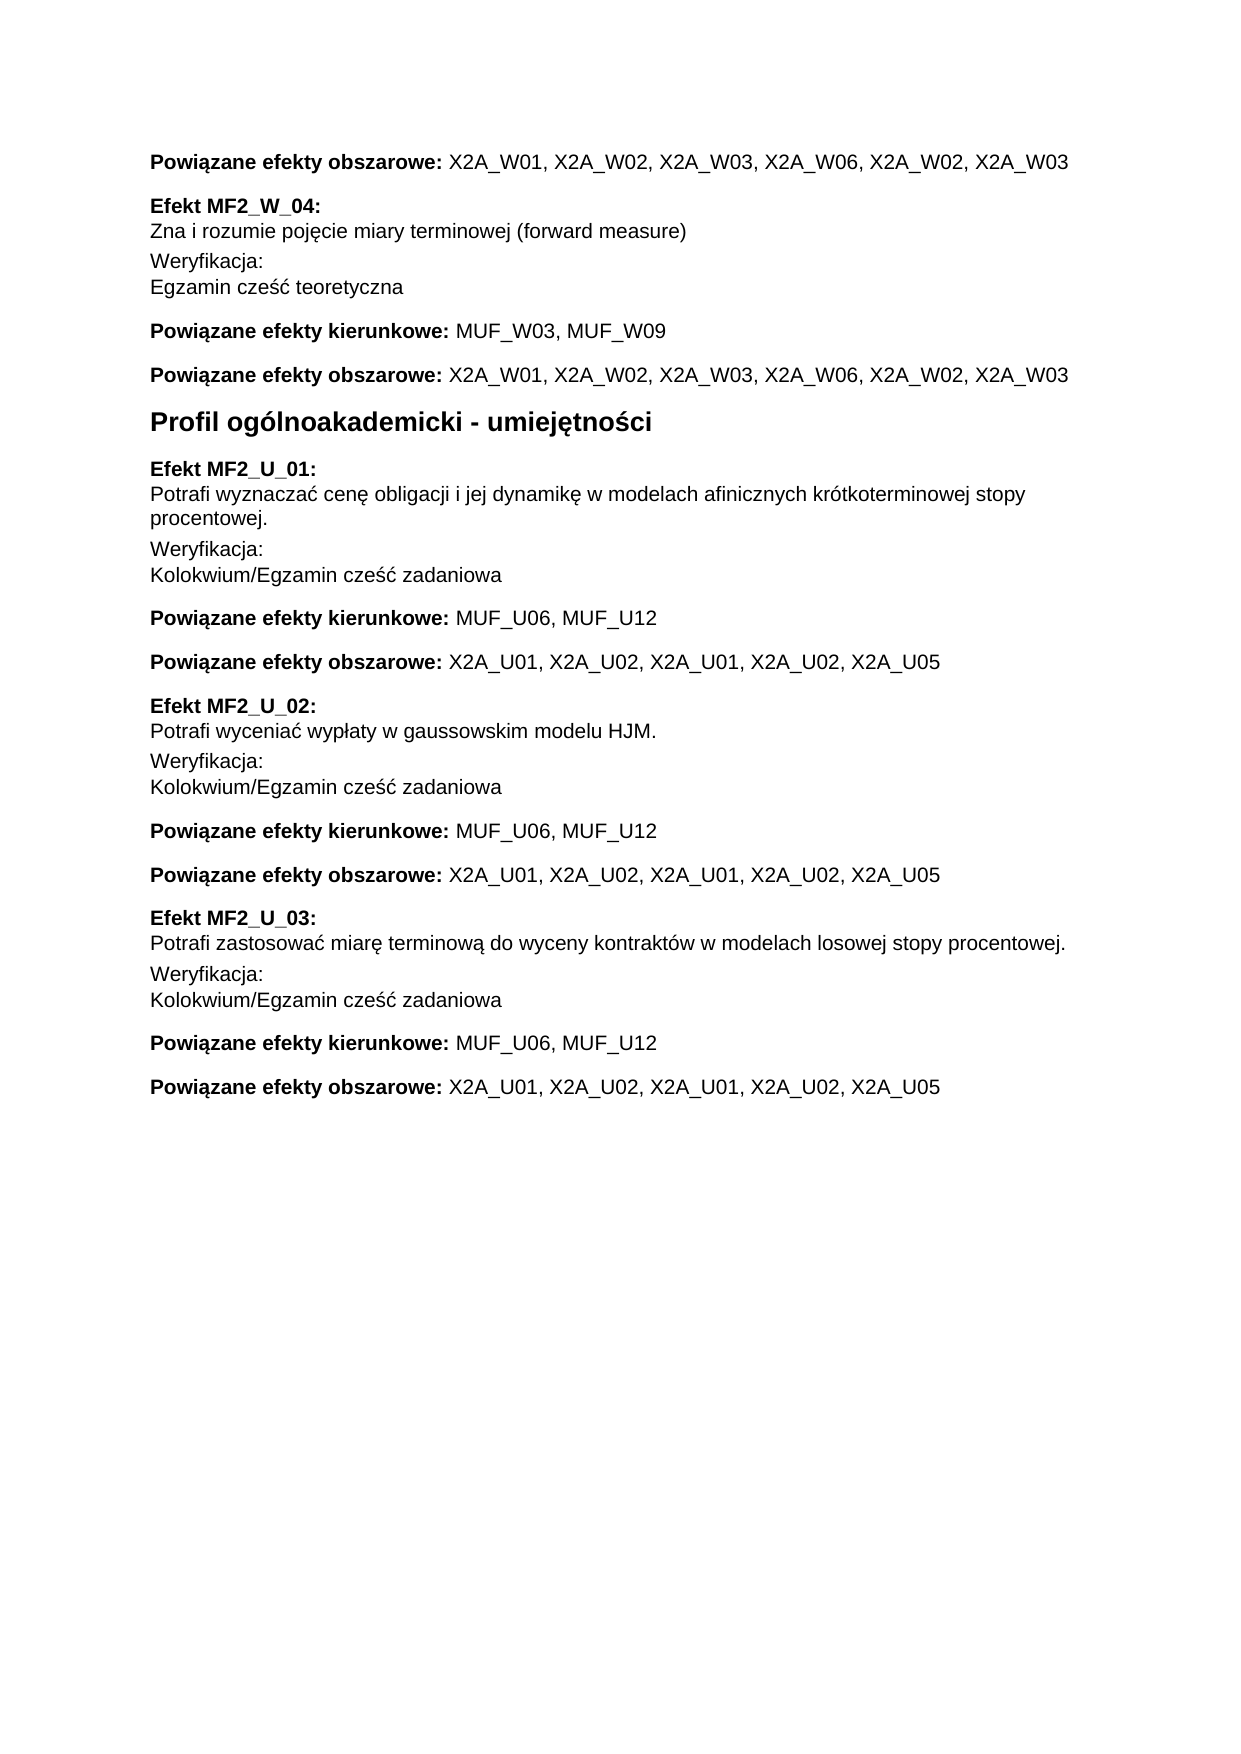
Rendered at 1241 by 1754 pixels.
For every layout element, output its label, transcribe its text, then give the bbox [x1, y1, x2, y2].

text Efekt MF2_U_02: [150, 694, 1090, 718]
text Powiązane efekty kierunkowe: MUF_U06, MUF_U12 [150, 1031, 1090, 1055]
text Zna i rozumie pojęcie miary terminowej (forward measure) [150, 219, 1090, 243]
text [150, 150, 1090, 174]
text Weryfikacja: [150, 249, 1090, 273]
text Potrafi wyceniać wypłaty w gaussowskim modelu HJM. [150, 719, 1090, 743]
text Powiązane efekty obszarowe: X2A_W01, X2A_W02, X2A_W03, X2A_W06, X2A_W02, X2A_W03 [150, 362, 1090, 386]
text Weryfikacja: [150, 749, 1090, 773]
text Powiązane efekty obszarowe: X2A_U01, X2A_U02, X2A_U01, X2A_U02, X2A_U05 [150, 1075, 1090, 1099]
text Egzamin cześć teoretyczna [150, 275, 1090, 299]
text Efekt MF2_W_04: [150, 194, 1090, 218]
text Efekt MF2_U_03: [150, 906, 1090, 930]
text Kolokwium/Egzamin cześć zadaniowa [150, 562, 1090, 586]
text Powiązane efekty kierunkowe: MUF_U06, MUF_U12 [150, 606, 1090, 630]
text Powiązane efekty obszarowe: X2A_U01, X2A_U02, X2A_U01, X2A_U02, X2A_U05 [150, 650, 1090, 674]
text Potrafi wyznaczać cenę obligacji i jej dynamikę w modelach afinicznych krótkoterminowej stopy procentowej. [150, 482, 1090, 530]
text Powiązane efekty kierunkowe: MUF_W03, MUF_W09 [150, 319, 1090, 343]
text Weryfikacja: [150, 961, 1090, 985]
text Powiązane efekty obszarowe: X2A_U01, X2A_U02, X2A_U01, X2A_U02, X2A_U05 [150, 862, 1090, 886]
text Efekt MF2_U_01: [150, 457, 1090, 481]
subtitle Profil ogólnoakademicki - umiejętności [150, 406, 1090, 437]
text Potrafi zastosować miarę terminową do wyceny kontraktów w modelach losowej stopy procentowej. [150, 931, 1090, 955]
text Powiązane efekty kierunkowe: MUF_U06, MUF_U12 [150, 819, 1090, 843]
text Weryfikacja: [150, 536, 1090, 560]
text Kolokwium/Egzamin cześć zadaniowa [150, 987, 1090, 1011]
text Kolokwium/Egzamin cześć zadaniowa [150, 775, 1090, 799]
